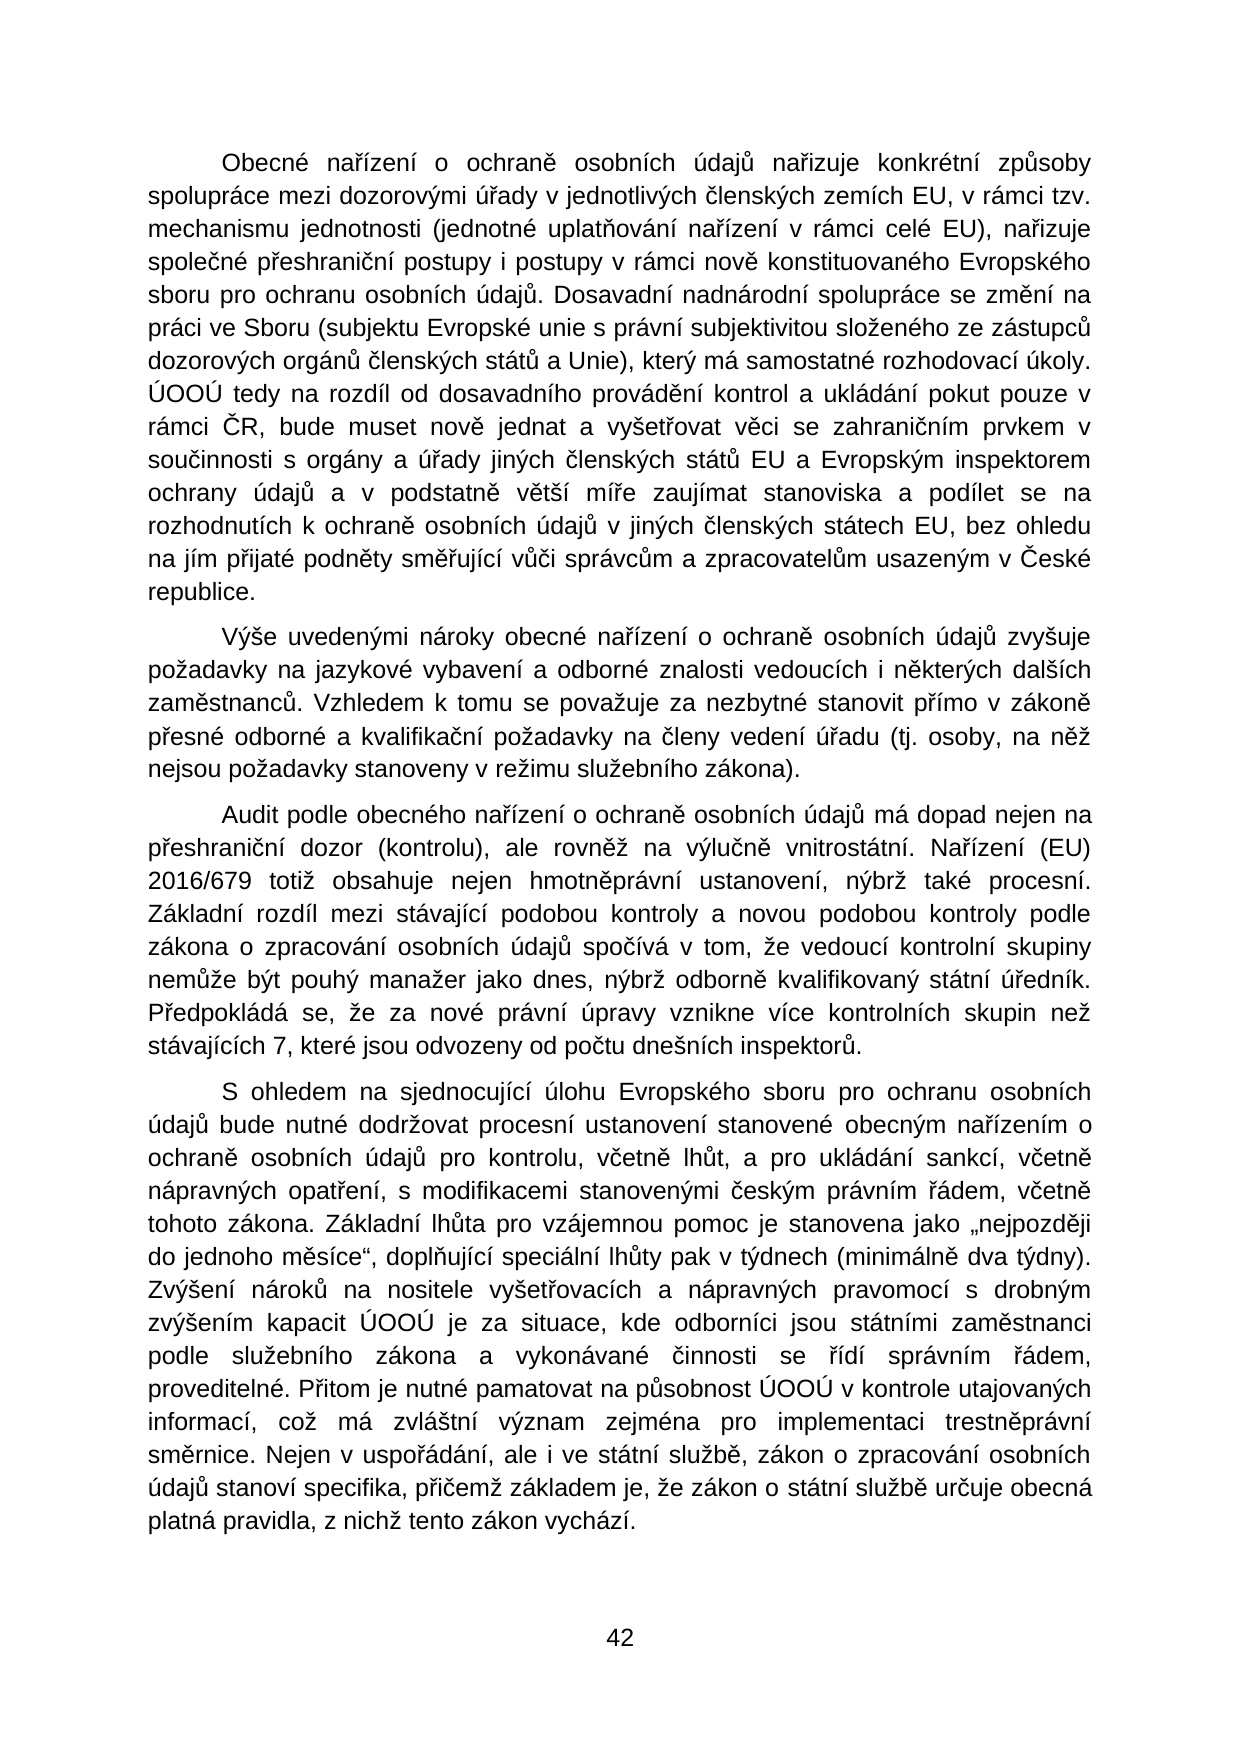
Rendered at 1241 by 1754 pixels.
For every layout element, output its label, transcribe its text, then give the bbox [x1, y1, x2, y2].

text S ohledem na sjednocující úlohu Evropského sboru pro ochranu osobních údajů bude nutné dodržovat procesní ustanovení stanovené obecným nařízením o ochraně osobních údajů pro kontrolu, včetně lhůt, a pro ukládání sankcí, včetně nápravných opatření, s modifikacemi stanovenými českým právním řádem, včetně tohoto zákona. Základní lhůta pro vzájemnou pomoc je stanovena jako „nejpozději do jednoho měsíce“, doplňující speciální lhůty pak v týdnech (minimálně dva týdny). Zvýšení nároků na nositele vyšetřovacích a nápravných pravomocí s drobným zvýšením kapacit ÚOOÚ je za situace, kde odborníci jsou státními zaměstnanci podle služebního zákona a vykonávané činnosti se řídí správním řádem, proveditelné. Přitom je nutné pamatovat na působnost ÚOOÚ v kontrole utajovaných informací, což má zvláštní význam zejména pro implementaci trestněprávní směrnice. Nejen v uspořádání, ale i ve státní službě, zákon o zpracování osobních údajů stanoví specifika, přičemž základem je, že zákon o státní službě určuje obecná platná pravidla, z nichž tento zákon vychází. [148, 1077, 1093, 1535]
text Audit podle obecného nařízení o ochraně osobních údajů má dopad nejen na přeshraniční dozor (kontrolu), ale rovněž na výlučně vnitrostátní. Nařízení (EU) 2016/679 totiž obsahuje nejen hmotněprávní ustanovení, nýbrž také procesní. Základní rozdíl mezi stávající podobou kontroly a novou podobou kontroly podle zákona o zpracování osobních údajů spočívá v tom, že vedoucí kontrolní skupiny nemůže být pouhý manažer jako dnes, nýbrž odborně kvalifikovaný státní úředník. Předpokládá se, že za nové právní úpravy vznikne více kontrolních skupin než stávajících 7, které jsou odvozeny od počtu dnešních inspektorů. [148, 800, 1093, 1060]
text Výše uvedenými nároky obecné nařízení o ochraně osobních údajů zvyšuje požadavky na jazykové vybavení a odborné znalosti vedoucích i některých dalších zaměstnanců. Vzhledem k tomu se považuje za nezbytné stanovit přímo v zákoně přesné odborné a kvalifikační požadavky na členy vedení úřadu (tj. osoby, na něž nejsou požadavky stanoveny v režimu služebního zákona). [148, 622, 1093, 783]
text Obecné nařízení o ochraně osobních údajů nařizuje konkrétní způsoby spolupráce mezi dozorovými úřady v jednotlivých členských zemích EU, v rámci tzv. mechanismu jednotnosti (jednotné uplatňování nařízení v rámci celé EU), nařizuje společné přeshraniční postupy i postupy v rámci nově konstituovaného Evropského sboru pro ochranu osobních údajů. Dosavadní nadnárodní spolupráce se změní na práci ve Sboru (subjektu Evropské unie s právní subjektivitou složeného ze zástupců dozorových orgánů členských států a Unie), který má samostatné rozhodovací úkoly. ÚOOÚ tedy na rozdíl od dosavadního provádění kontrol a ukládání pokut pouze v rámci ČR, bude muset nově jednat a vyšetřovat věci se zahraničním prvkem v součinnosti s orgány a úřady jiných členských států EU a Evropským inspektorem ochrany údajů a v podstatně větší míře zaujímat stanoviska a podílet se na rozhodnutích k ochraně osobních údajů v jiných členských státech EU, bez ohledu na jím přijaté podněty směřující vůči správcům a zpracovatelům usazeným v České republice. [148, 148, 1093, 606]
